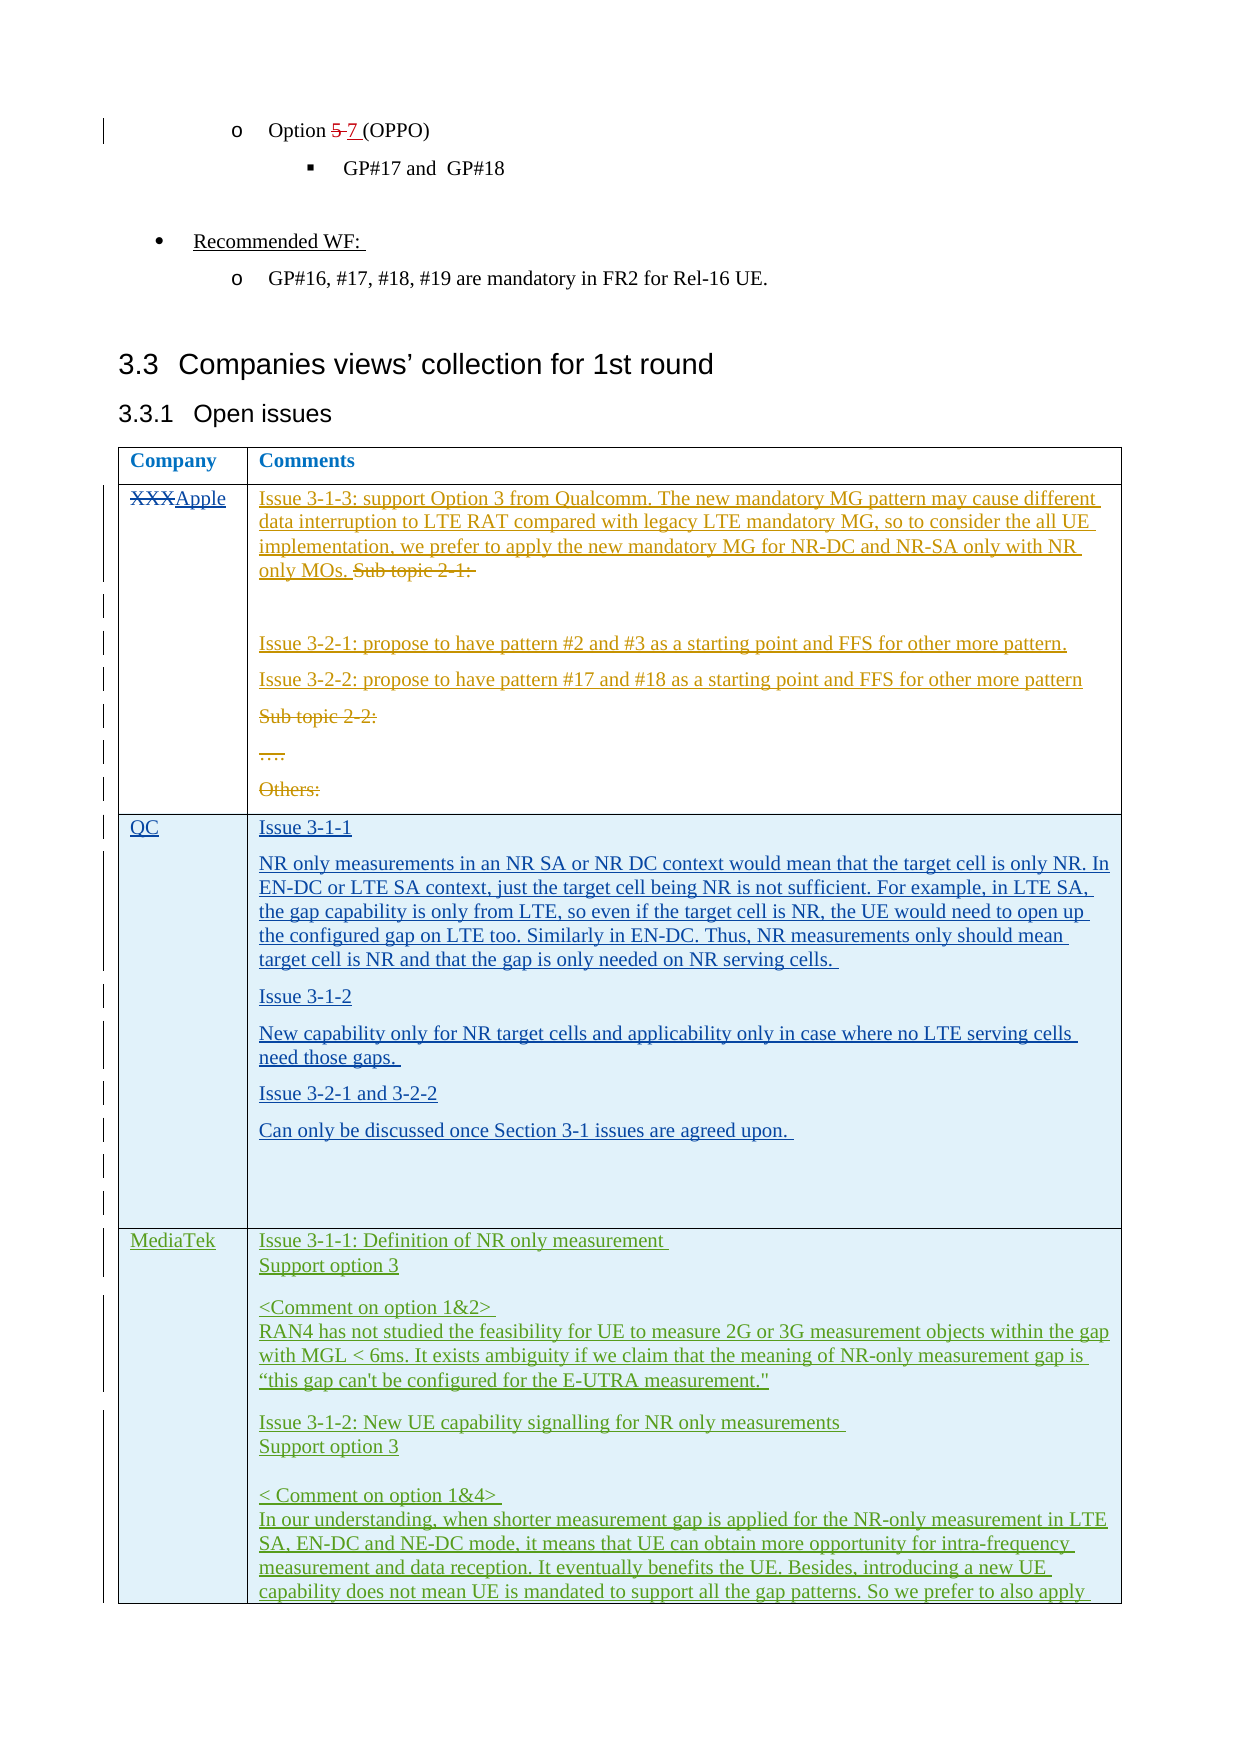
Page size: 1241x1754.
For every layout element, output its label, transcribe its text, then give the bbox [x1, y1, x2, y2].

table_cell [119, 485, 247, 813]
table_header Company [119, 448, 247, 484]
table_cell [248, 485, 1121, 813]
list Recommended WF: [156, 229, 1122, 253]
list GP#17 and GP#18 [306, 156, 1122, 180]
list GP#16, #17, #18, #19 are mandatory in FR2 for Rel-16 UE. [231, 266, 1122, 292]
table_header Comments [248, 448, 1121, 484]
subtitle Companies views’ collection for 1st round [118, 347, 1122, 381]
list Option (OPPO) [231, 118, 1122, 144]
subtitle Open issues [118, 399, 1122, 428]
